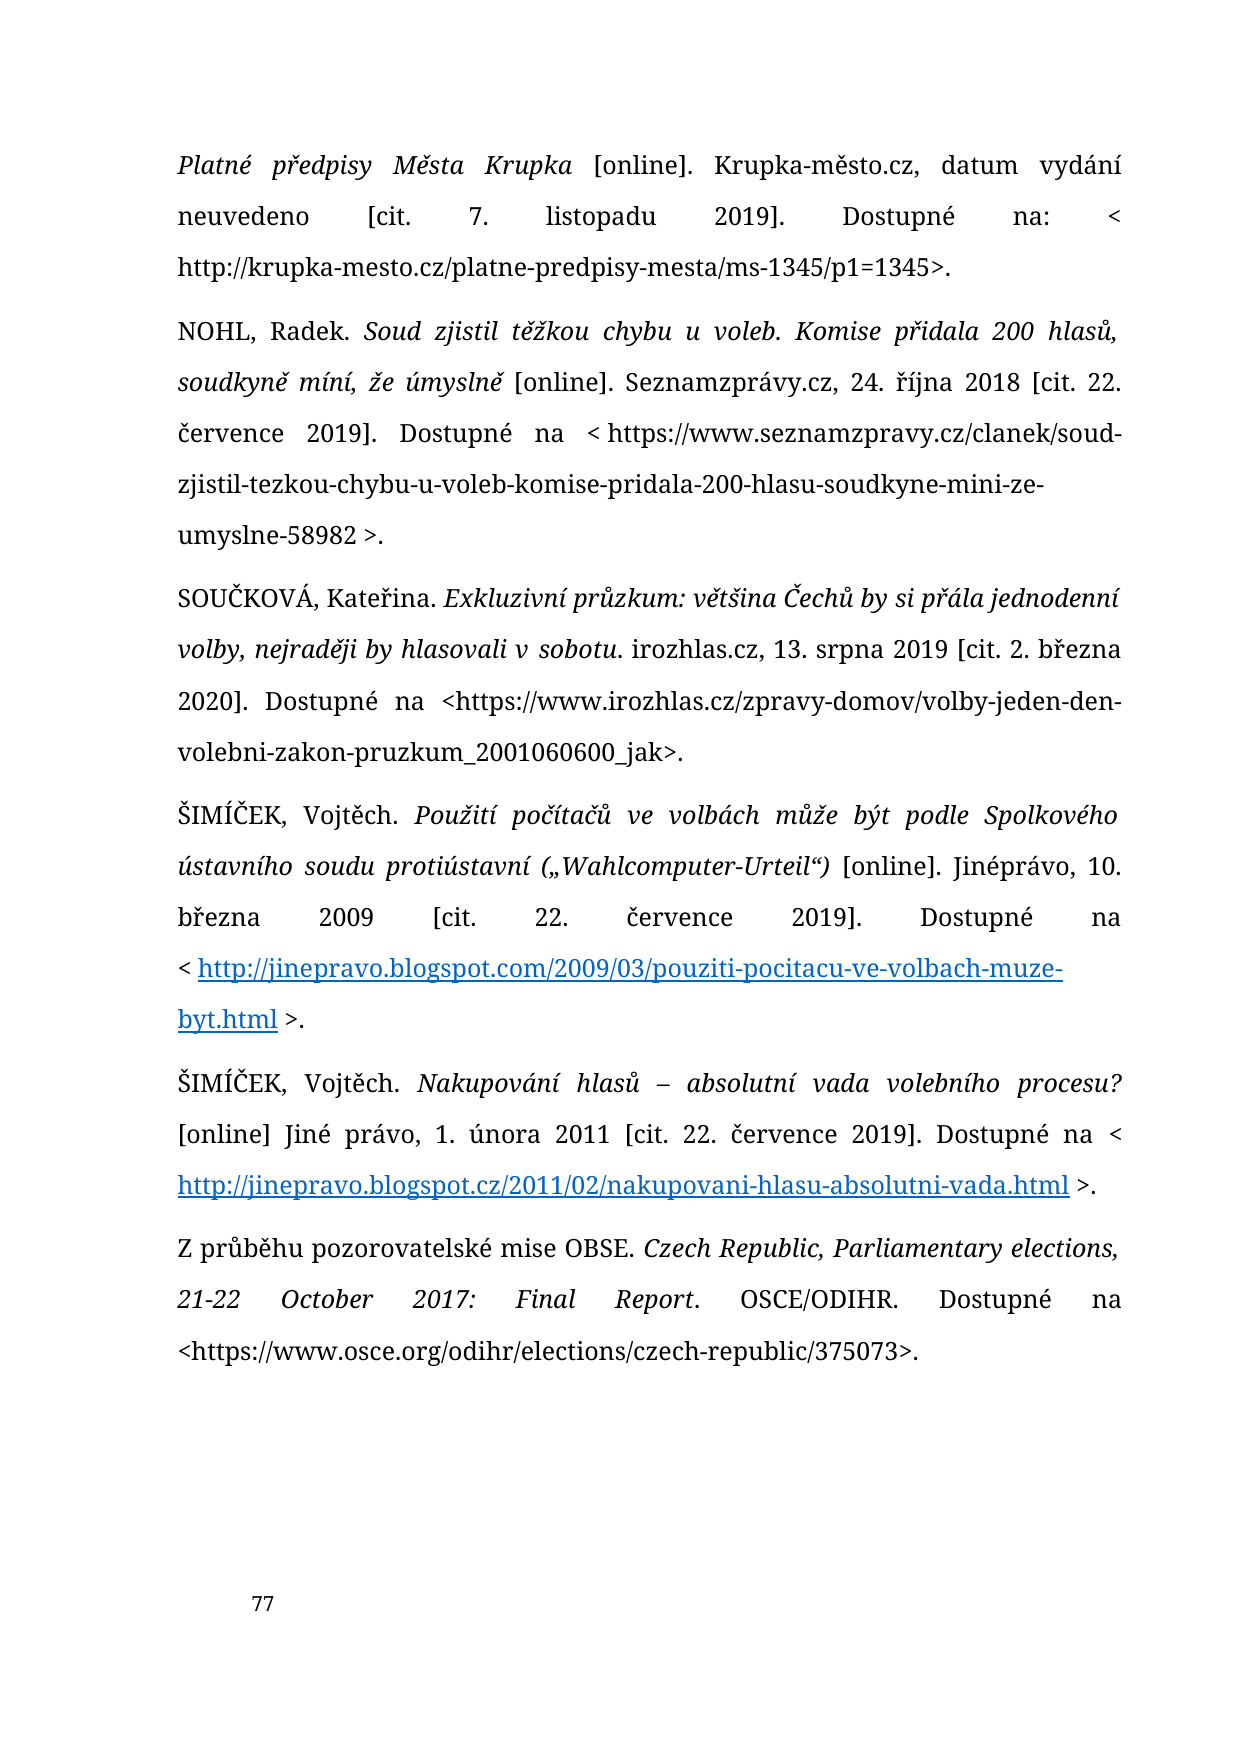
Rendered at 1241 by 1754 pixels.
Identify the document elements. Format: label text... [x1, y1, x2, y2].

text SOUČKOVÁ, Kateřina. Exkluzivní průzkum: většina Čechů by si přála jednodenní volby, nejraději by hlasovali v sobotu. irozhlas.cz, 13. srpna 2019 [cit. 2. března 2020]. Dostupné na <https://www.irozhlas.cz/zpravy-domov/volby-jeden-den-volebni-zakon-pruzkum_2001060600_jak>. [177, 581, 1122, 768]
text ŠIMÍČEK, Vojtěch. Použití počítačů ve volbách může být podle Spolkového ústavního soudu protiústavní („Wahlcomputer-Urteil“) [online]. Jinéprávo, 10. března 2009 [cit. 22. července 2019]. Dostupné na < http://jinepravo.blogspot.com/2009/03/pouziti-pocitacu-ve-volbach-muze-byt.html >. [177, 798, 1122, 1036]
text NOHL, Radek. Soud zjistil těžkou chybu u voleb. Komise přidala 200 hlasů, soudkyně míní, že úmyslně [online]. Seznamzprávy.cz, 24. října 2018 [cit. 22. července 2019]. Dostupné na < https://www.seznamzpravy.cz/clanek/soud-zjistil-tezkou-chybu-u-voleb-komise-pridala-200-hlasu-soudkyne-mini-ze-umyslne-58982 >. [177, 313, 1122, 552]
text Z průběhu pozorovatelské mise OBSE. Czech Republic, Parliamentary elections, 21-22 October 2017: Final Report. OSCE/ODIHR. Dostupné na <https://www.osce.org/odihr/elections/czech-republic/375073>. [177, 1231, 1122, 1367]
text Platné předpisy Města Krupka [online]. Krupka-město.cz, datum vydání neuvedeno [cit. 7. listopadu 2019]. Dostupné na: < http://krupka-mesto.cz/platne-predpisy-mesta/ms-1345/p1=1345>. [177, 148, 1122, 284]
text ŠIMÍČEK, Vojtěch. Nakupování hlasů – absolutní vada volebního procesu? [online] Jiné právo, 1. února 2011 [cit. 22. července 2019]. Dostupné na < http://jinepravo.blogspot.cz/2011/02/nakupovani-hlasu-absolutni-vada.html >. [177, 1065, 1122, 1202]
